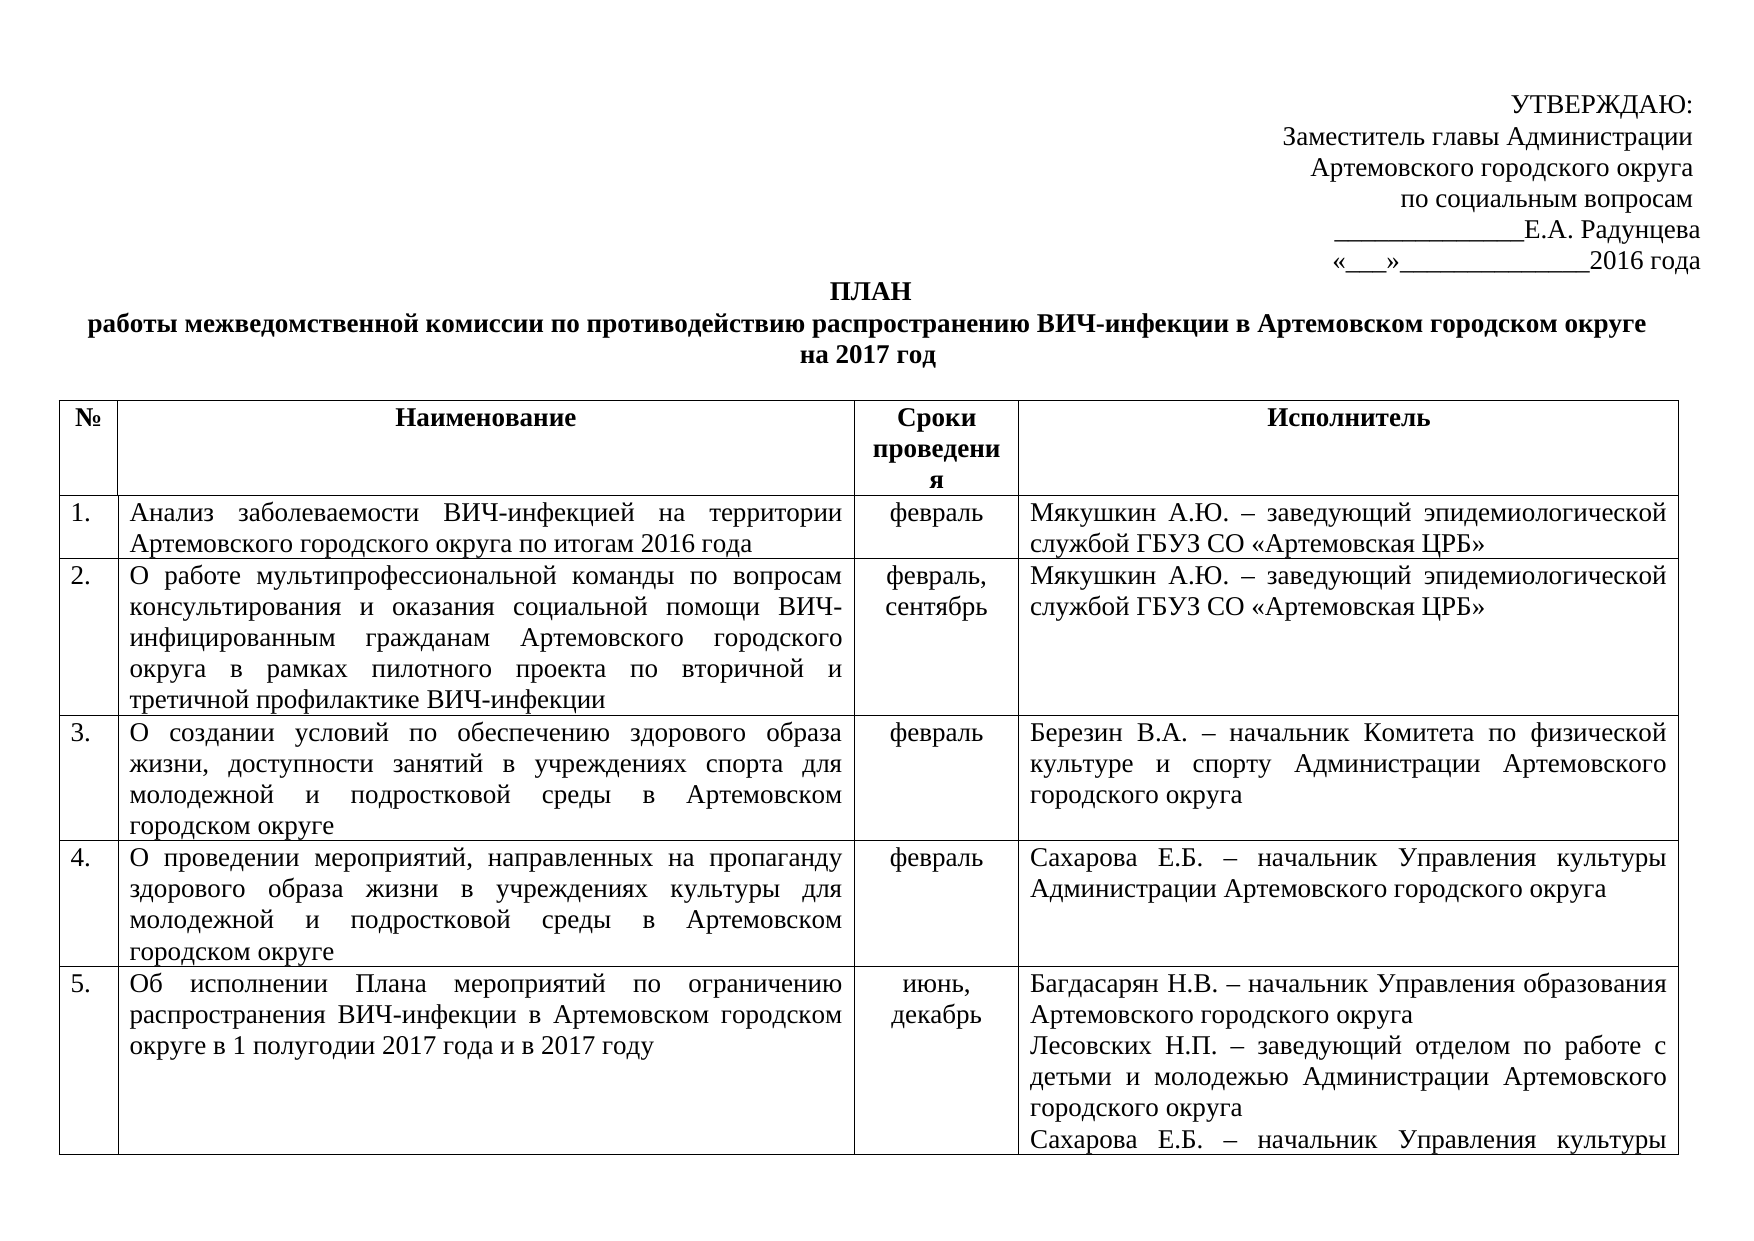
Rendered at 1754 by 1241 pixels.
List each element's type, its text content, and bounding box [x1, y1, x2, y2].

table_header Сроки проведения [855, 401, 1018, 494]
table_cell Мякушкин А.Ю. – заведующий эпидемиологической службой ГБУЗ СО «Артемовская ЦРБ» [1019, 559, 1678, 715]
table_cell Мякушкин А.Ю. – заведующий эпидемиологической службой ГБУЗ СО «Артемовская ЦРБ» [1019, 496, 1678, 558]
table_cell [60, 716, 118, 840]
text на 2017 год [40, 338, 1695, 369]
table_cell [60, 496, 118, 558]
text ______________Е.А. Радунцева [1147, 213, 1701, 244]
table_cell Березин В.А. – начальник Комитета по физической культуре и спорту Администрации Артемовского городского округа [1019, 716, 1678, 840]
table_header № [60, 401, 117, 494]
table_cell февраль, сентябрь [855, 559, 1018, 715]
text работы межведомственной комиссии по противодействию распространению ВИЧ-инфекции в Артемовском городском округе [40, 307, 1695, 338]
text Заместитель главы Администрации Артемовского городского округа [1165, 120, 1693, 182]
table_cell Сахарова Е.Б. – начальник Управления культуры Администрации Артемовского городского округа [1019, 841, 1678, 966]
table_header Наименование [118, 401, 854, 494]
table_cell [60, 967, 118, 1154]
text План [40, 276, 1701, 307]
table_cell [1019, 967, 1678, 1154]
table_cell июнь, декабрь [855, 967, 1018, 1154]
table_cell февраль [855, 496, 1018, 558]
text «___»______________2016 года [1147, 244, 1701, 276]
table_cell Анализ заболеваемости ВИЧ-инфекцией на территории Артемовского городского округа по итогам 2016 года [119, 496, 854, 558]
table_cell О работе мультипрофессиональной команды по вопросам консультирования и оказания социальной помощи ВИЧ-инфицированным гражданам Артемовского городского округа в рамках пилотного проекта по вторичной и третичной профилактике ВИЧ-инфекции [119, 559, 854, 715]
table_cell [60, 841, 118, 966]
table_cell О проведении мероприятий, направленных на пропаганду здорового образа жизни в учреждениях культуры для молодежной и подростковой среды в Артемовском городском округе [119, 841, 854, 966]
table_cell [119, 967, 854, 1154]
table_header Исполнитель [1019, 401, 1678, 494]
table_cell февраль [855, 716, 1018, 840]
table_cell [60, 559, 118, 715]
table_cell О создании условий по обеспечению здорового образа жизни, доступности занятий в учреждениях спорта для молодежной и подростковой среды в Артемовском городском округе [119, 716, 854, 840]
table_cell февраль [855, 841, 1018, 966]
text УТВЕРЖДАЮ: [1147, 89, 1693, 120]
text по социальным вопросам [1165, 182, 1693, 213]
